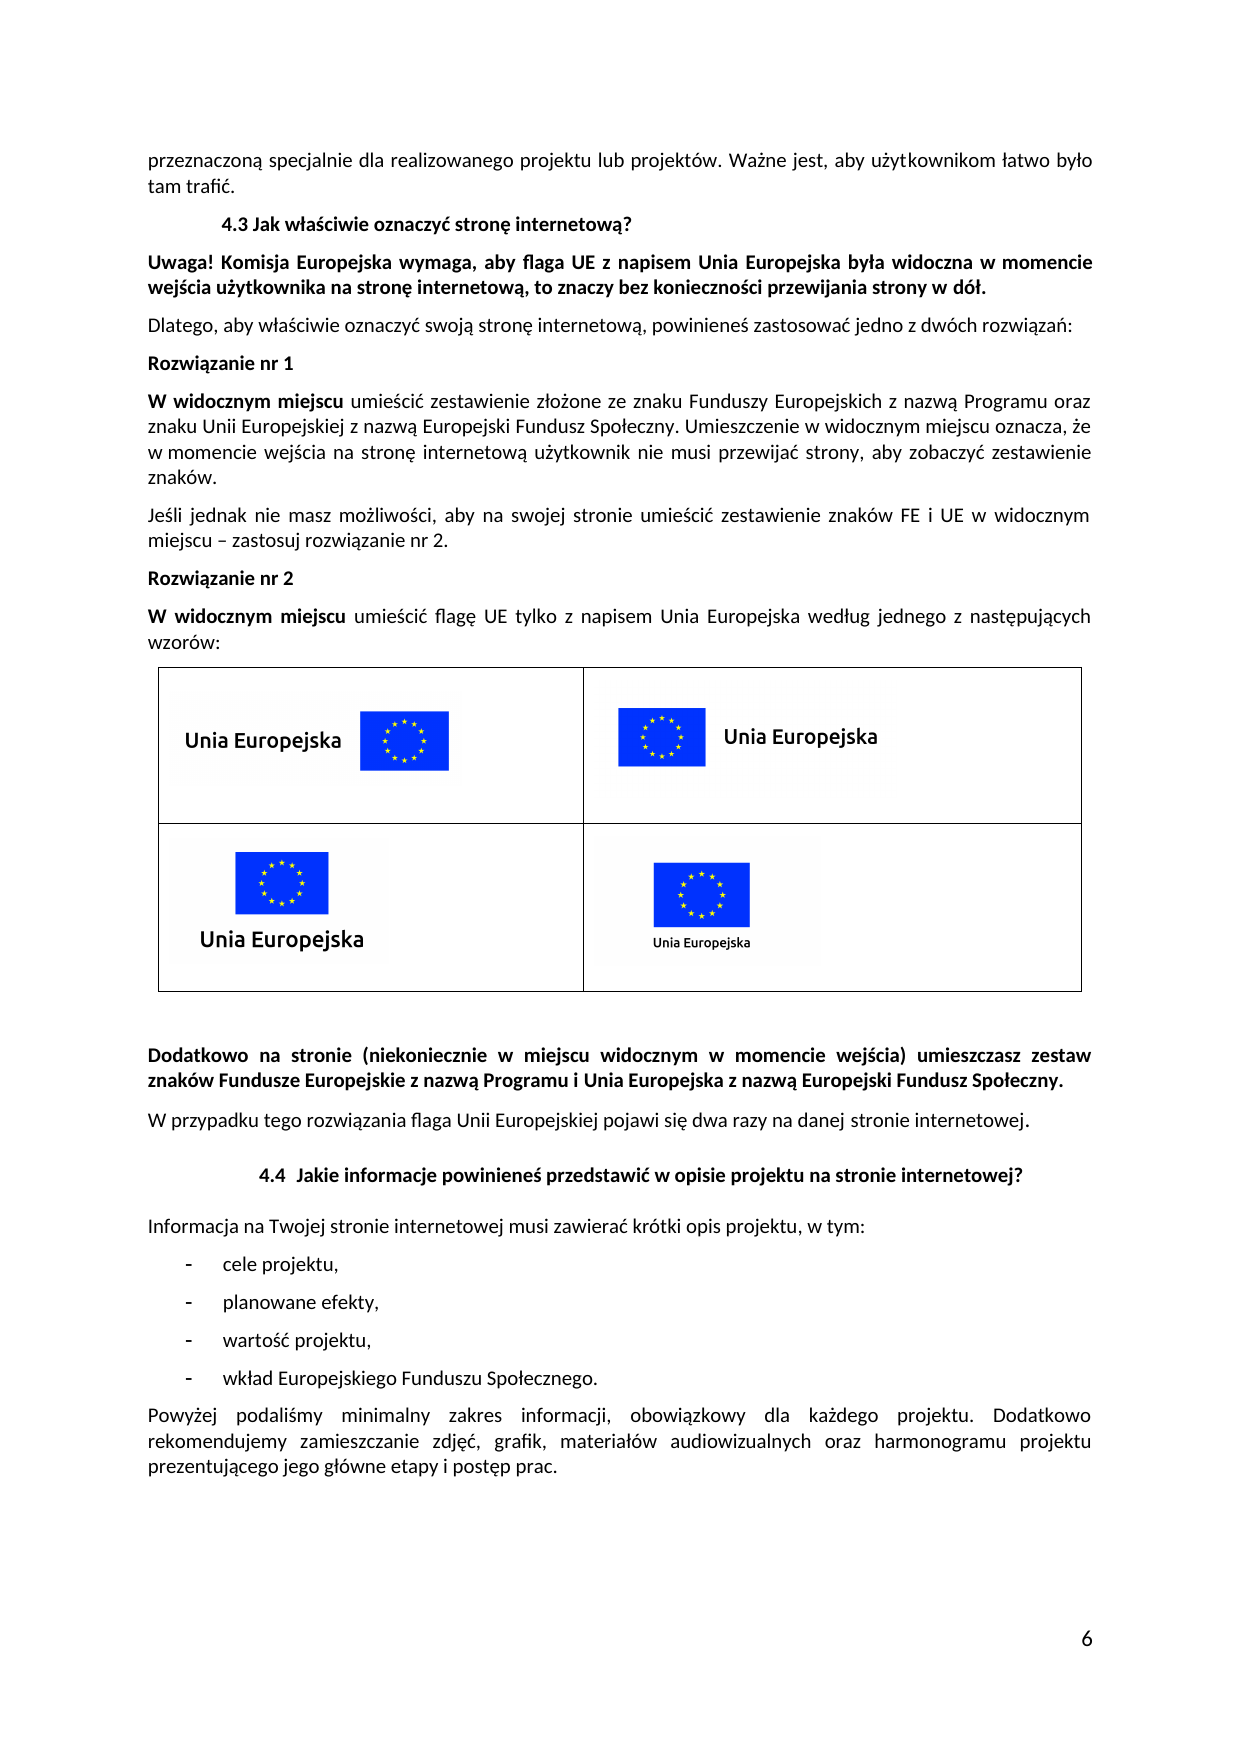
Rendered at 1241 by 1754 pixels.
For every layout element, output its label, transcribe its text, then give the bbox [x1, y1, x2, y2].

picture [169, 838, 389, 964]
text W przypadku tego rozwiązania flaga Unii Europejskiej pojawi się dwa razy na danej stronie internetowej. [148, 1106, 1093, 1133]
table_header [159, 668, 583, 823]
picture [594, 836, 821, 966]
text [148, 148, 1093, 198]
list Jakie informacje powinieneś przedstawić w opisie projektu na stronie internetowej? [259, 1163, 1093, 1188]
text Informacja na Twojej stronie internetowej musi zawierać krótki opis projektu, w tym: [148, 1213, 1093, 1238]
list planowane efekty, [185, 1289, 1093, 1314]
list wkład Europejskiego Funduszu Społecznego. [185, 1365, 1093, 1390]
picture [594, 680, 897, 798]
table_cell [159, 824, 583, 991]
text Powyżej podaliśmy minimalny zakres informacji, obowiązkowy dla każdego projektu. Dodatkowo rekomendujemy zamieszczanie zdjęć, grafik, materiałów audiowizualnych oraz harmonogramu projektu prezentującego jego główne etapy i postęp prac. [148, 1403, 1093, 1479]
text Rozwiązanie nr 1 [148, 350, 1093, 376]
text Jeśli jednak nie masz możliwości, aby na swojej stronie umieścić zestawienie znaków FE i UE w widocznym miejscu – zastosuj rozwiązanie nr 2. [148, 502, 1093, 553]
text W widocznym miejscu umieścić zestawienie złożone ze znaku Funduszy Europejskich z nazwą Programu oraz znaku Unii Europejskiej z nazwą Europejski Fundusz Społeczny. Umieszczenie w widocznym miejscu oznacza, że w momencie wejścia na stronę internetową użytkownik nie musi przewijać strony, aby zobaczyć zestawienie znaków. [148, 388, 1093, 490]
table_header [584, 668, 1081, 823]
text Dlatego, aby właściwie oznaczyć swoją stronę internetową, powinieneś zastosować jedno z dwóch rozwiązań: [148, 312, 1093, 338]
text 4.3 Jak właściwie oznaczyć stronę internetową? [221, 211, 1093, 236]
text W widocznym miejscu umieścić flagę UE tylko z napisem Unia Europejska według jednego z następujących wzorów: [148, 603, 1093, 654]
table_cell [584, 824, 1081, 991]
text Dodatkowo na stronie (niekoniecznie w miejscu widocznym w momencie wejścia) umieszczasz zestaw znaków Fundusze Europejskie z nazwą Programu i Unia Europejska z nazwą Europejski Fundusz Społeczny. [148, 1042, 1093, 1093]
list wartość projektu, [185, 1327, 1093, 1352]
text Uwaga! Komisja Europejska wymaga, aby flaga UE z napisem Unia Europejska była widoczna w momencie wejścia użytkownika na stronę internetową, to znaczy bez konieczności przewijania strony w dół. [148, 249, 1093, 300]
list cele projektu, [185, 1251, 1093, 1276]
picture [169, 691, 462, 786]
text Rozwiązanie nr 2 [148, 566, 1093, 591]
